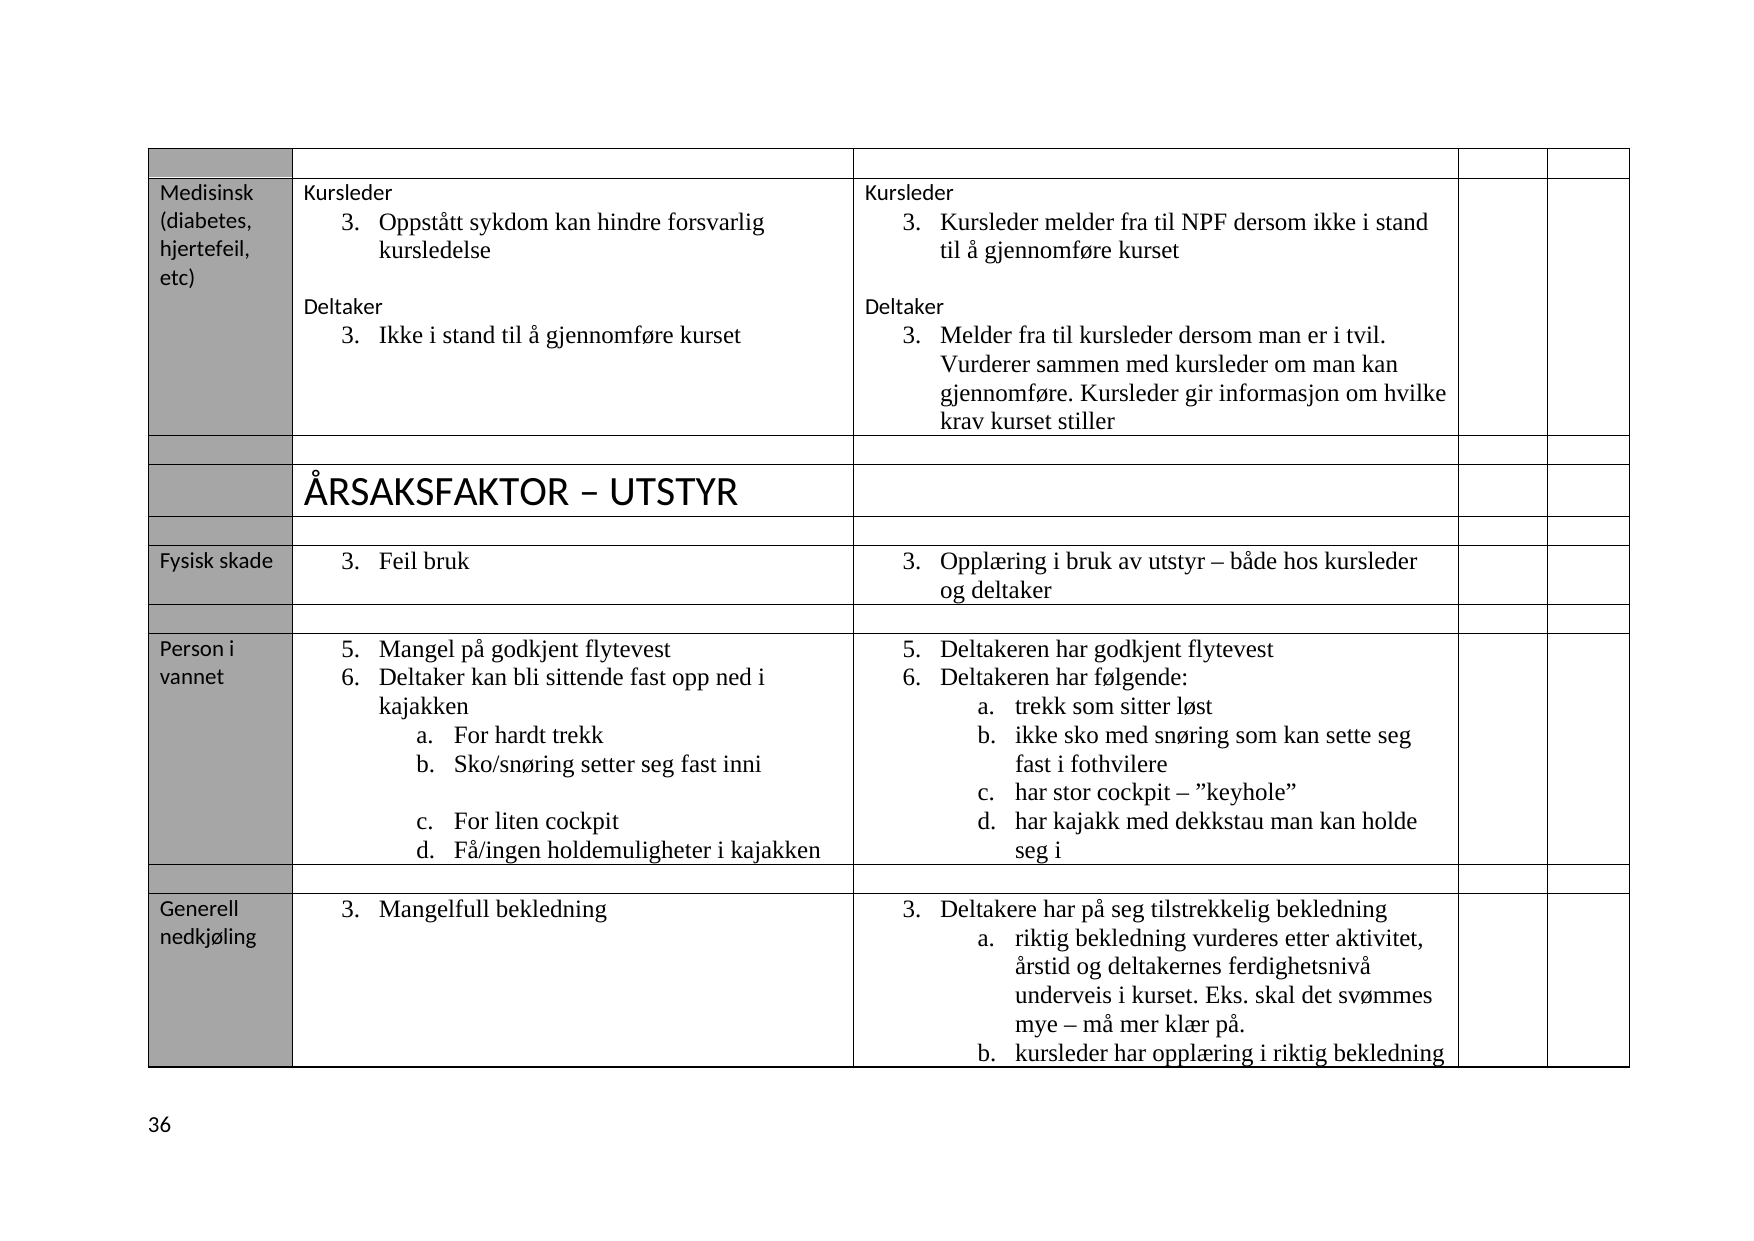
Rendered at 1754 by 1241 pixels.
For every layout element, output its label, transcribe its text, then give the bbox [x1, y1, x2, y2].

table_cell Deltakeren har godkjent flytevest Deltakeren har følgende: trekk som sitter løst ikke sko med snøring som kan sette seg fast i fothvilere har stor cockpit – ”keyhole” har kajakk med dekkstau man kan holde seg i [854, 634, 1458, 864]
table_cell [1548, 634, 1629, 864]
table_cell [149, 605, 292, 633]
table_cell [149, 149, 292, 177]
table_cell [1459, 865, 1547, 893]
table_cell [854, 605, 1458, 633]
table_cell [293, 149, 853, 177]
table_cell [854, 465, 1458, 516]
table_cell Kursleder Oppstått sykdom kan hindre forsvarlig kursledelse Deltaker Ikke i stand til å gjennomføre kurset [293, 179, 853, 435]
table_cell Generell nedkjøling [149, 894, 292, 1066]
table_cell [1548, 546, 1629, 604]
table_cell [1459, 436, 1547, 464]
table_cell [293, 436, 853, 464]
table_cell [1548, 149, 1629, 177]
table_cell Feil bruk [293, 546, 853, 604]
table_cell Mangel på godkjent flytevest Deltaker kan bli sittende fast opp ned i kajakken For hardt trekk Sko/snøring setter seg fast inni For liten cockpit Få/ingen holdemuligheter i kajakken [293, 634, 853, 864]
table_cell [149, 465, 292, 516]
table_cell [1548, 436, 1629, 464]
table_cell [854, 894, 1458, 1066]
table_cell [1459, 605, 1547, 633]
table_cell [1548, 605, 1629, 633]
table_cell Fysisk skade [149, 546, 292, 604]
table_cell [854, 149, 1458, 177]
table_cell [854, 865, 1458, 893]
table_cell [293, 605, 853, 633]
table_cell [293, 865, 853, 893]
table_cell Person i vannet [149, 634, 292, 864]
table_cell [1459, 894, 1547, 1066]
table_cell [1548, 894, 1629, 1066]
table_cell [1459, 179, 1547, 435]
table_cell [1459, 634, 1547, 864]
table_cell [1548, 865, 1629, 893]
table_cell Kursleder Kursleder melder fra til NPF dersom ikke i stand til å gjennomføre kurset Deltaker Melder fra til kursleder dersom man er i tvil. Vurderer sammen med kursleder om man kan gjennomføre. Kursleder gir informasjon om hvilke krav kurset stiller [854, 179, 1458, 435]
table_cell Medisinsk (diabetes, hjertefeil, etc) [149, 179, 292, 435]
table_cell [1548, 179, 1629, 435]
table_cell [293, 894, 853, 1066]
table_cell [1459, 465, 1547, 516]
table_cell [293, 517, 853, 545]
table_cell [1459, 149, 1547, 177]
table_cell Opplæring i bruk av utstyr – både hos kursleder og deltaker [854, 546, 1458, 604]
table_cell [854, 436, 1458, 464]
table_cell [854, 517, 1458, 545]
table_cell [149, 517, 292, 545]
table_cell [1459, 546, 1547, 604]
table_cell [149, 436, 292, 464]
table_cell [1548, 465, 1629, 516]
table_cell ÅRSAKSFAKTOR – UTSTYR [293, 465, 853, 516]
table_cell [1548, 517, 1629, 545]
table_cell [1459, 517, 1547, 545]
table_cell [149, 865, 292, 893]
